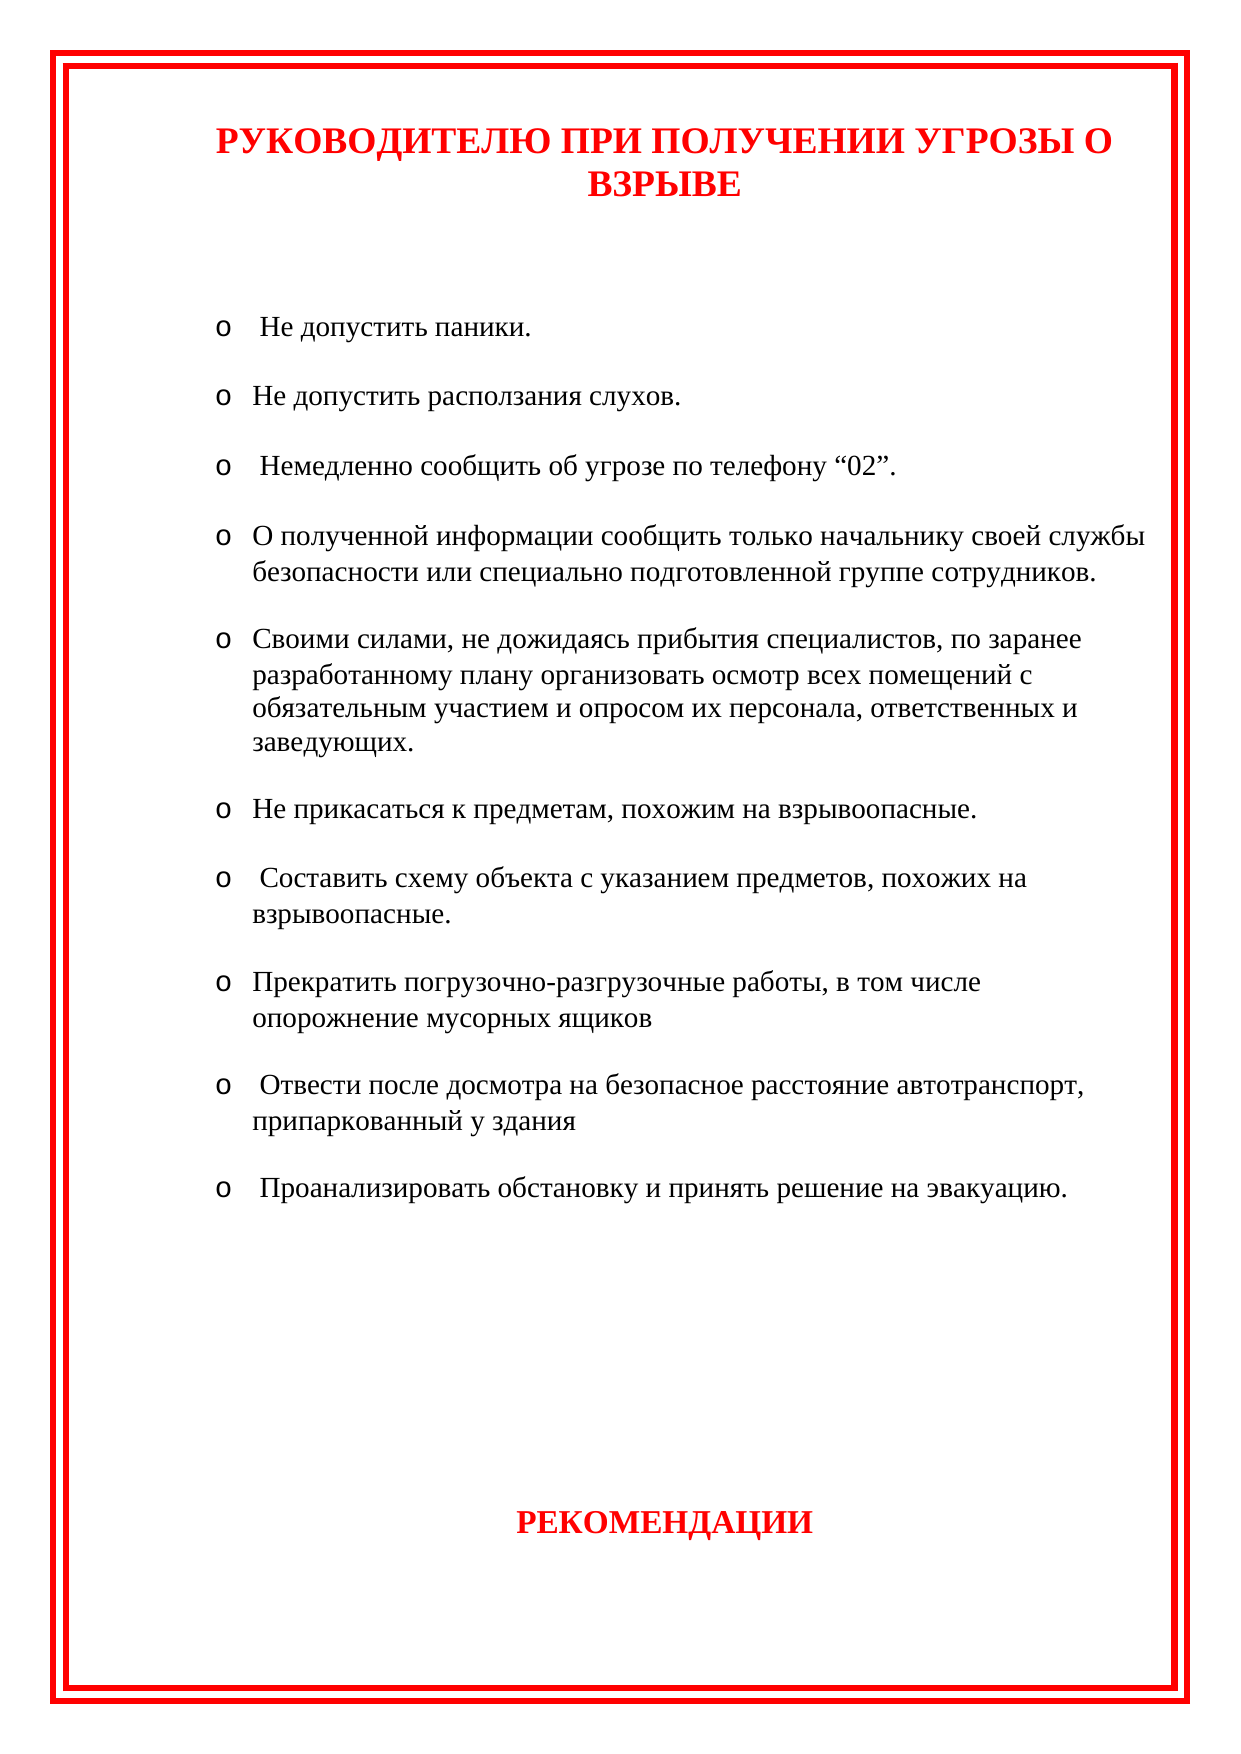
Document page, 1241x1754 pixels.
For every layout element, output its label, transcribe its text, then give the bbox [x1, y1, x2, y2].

list Проанализировать обстановку и принять решение на эвакуацию. [214, 1170, 1152, 1206]
list Не допустить расползания слухов. [214, 378, 1152, 414]
list Прекратить погрузочно-разгрузочные работы, в том числе опорожнение мусорных ящиков [214, 964, 1152, 1033]
list Составить схему объекта с указанием предметов, похожих на взрывоопасные. [214, 861, 1152, 930]
text РЕКОМЕНДАЦИИ [177, 1502, 1152, 1541]
list Не допустить паники. [214, 309, 1152, 345]
list Немедленно сообщить об угрозе по телефону “02”. [214, 448, 1152, 484]
list О полученной информации сообщить только начальнику своей службы безопасности или специально подготовленной группе сотрудников. [214, 518, 1152, 587]
list Своими силами, не дожидаясь прибытия специалистов, по заранее разработанному плану организовать осмотр всех помещений с обязательным участием и опросом их персонала, ответственных и заведующих. [214, 621, 1152, 757]
list Не прикасаться к предметам, похожим на взрывоопасные. [214, 791, 1152, 827]
list Отвести после досмотра на безопасное расстояние автотранспорт, припаркованный у здания [214, 1067, 1152, 1136]
text РУКОВОДИТЕЛЮ ПРИ ПОЛУЧЕНИИ УГРОЗЫ О ВЗРЫВЕ [177, 118, 1152, 204]
